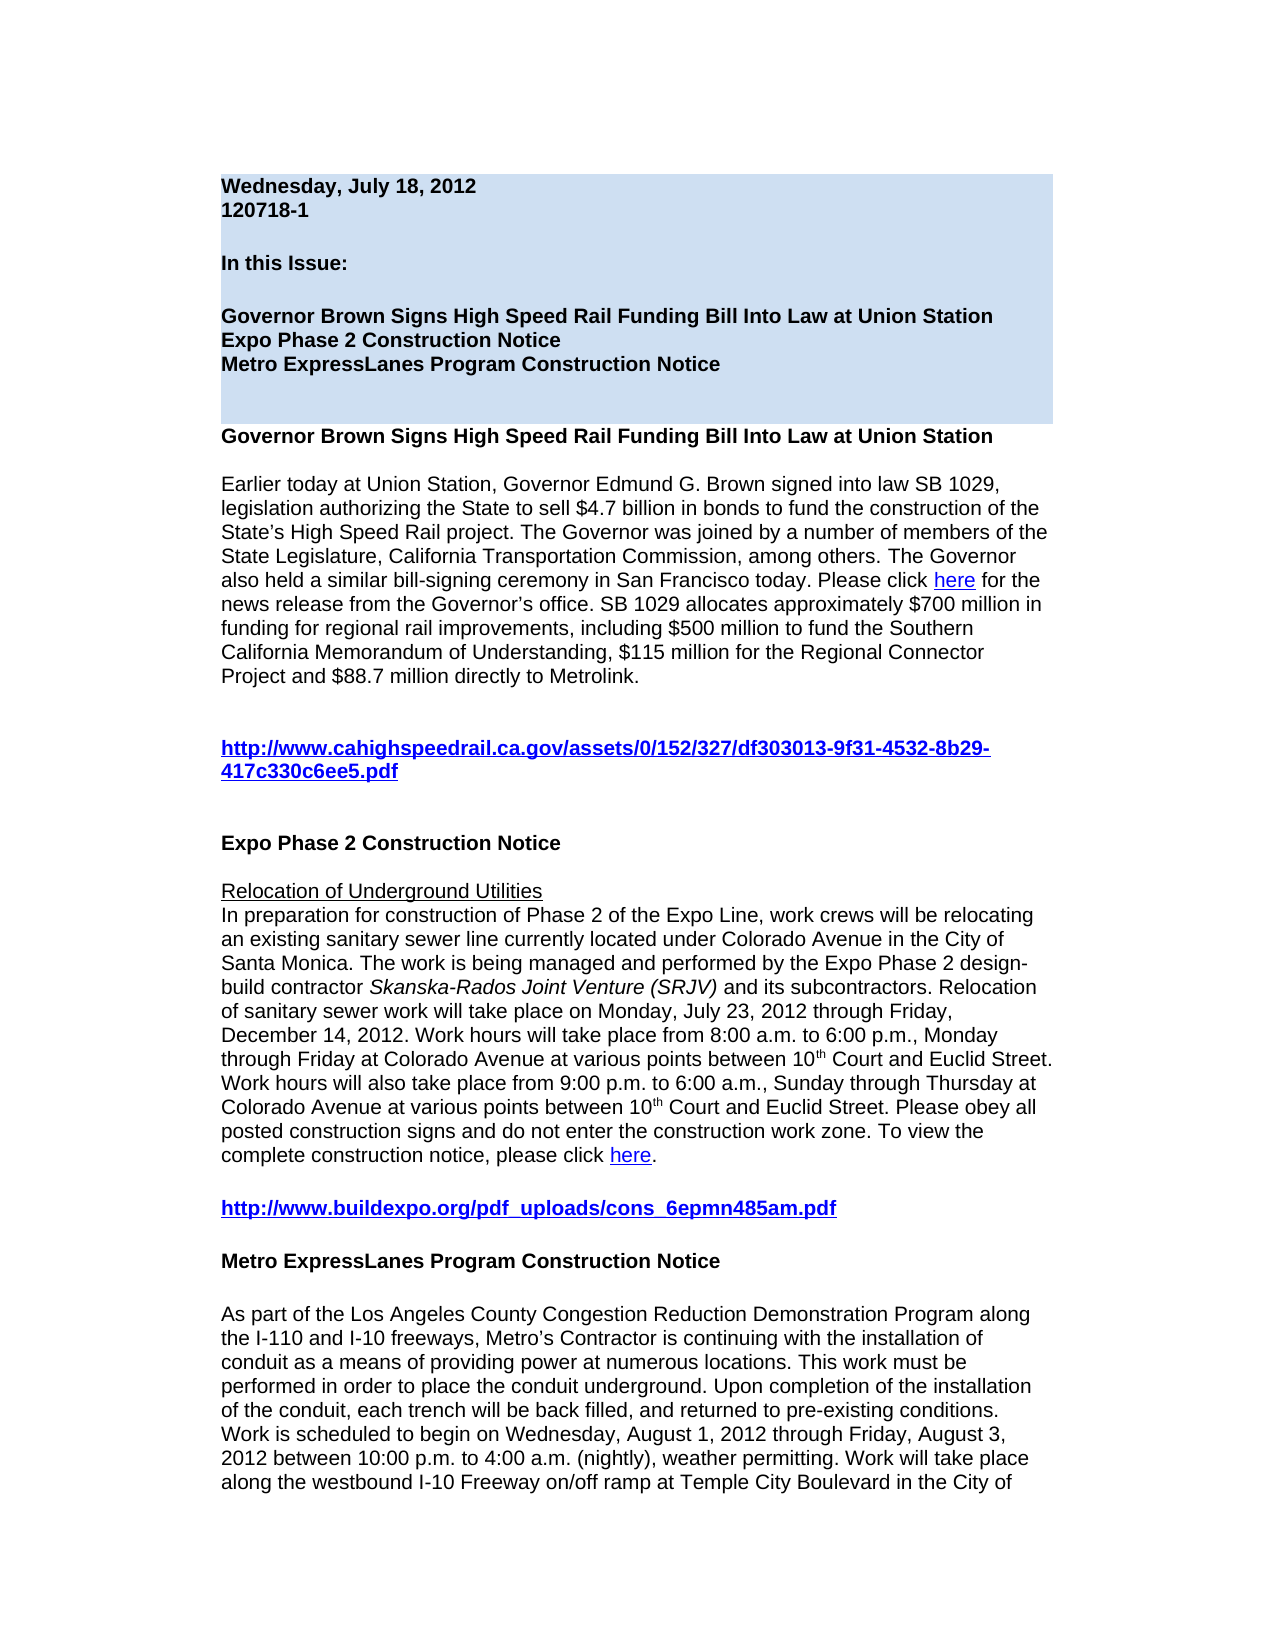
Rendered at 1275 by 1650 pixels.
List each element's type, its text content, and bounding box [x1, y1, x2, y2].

table_header Wednesday, July 18, 2012 120718-1 In this Issue: Governor Brown Signs High Speed Rail Funding Bill Into Law at Union Station Expo Phase 2 Construction Notice Metro ExpressLanes Program Construction Notice [221, 174, 1053, 424]
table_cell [221, 424, 1054, 1494]
